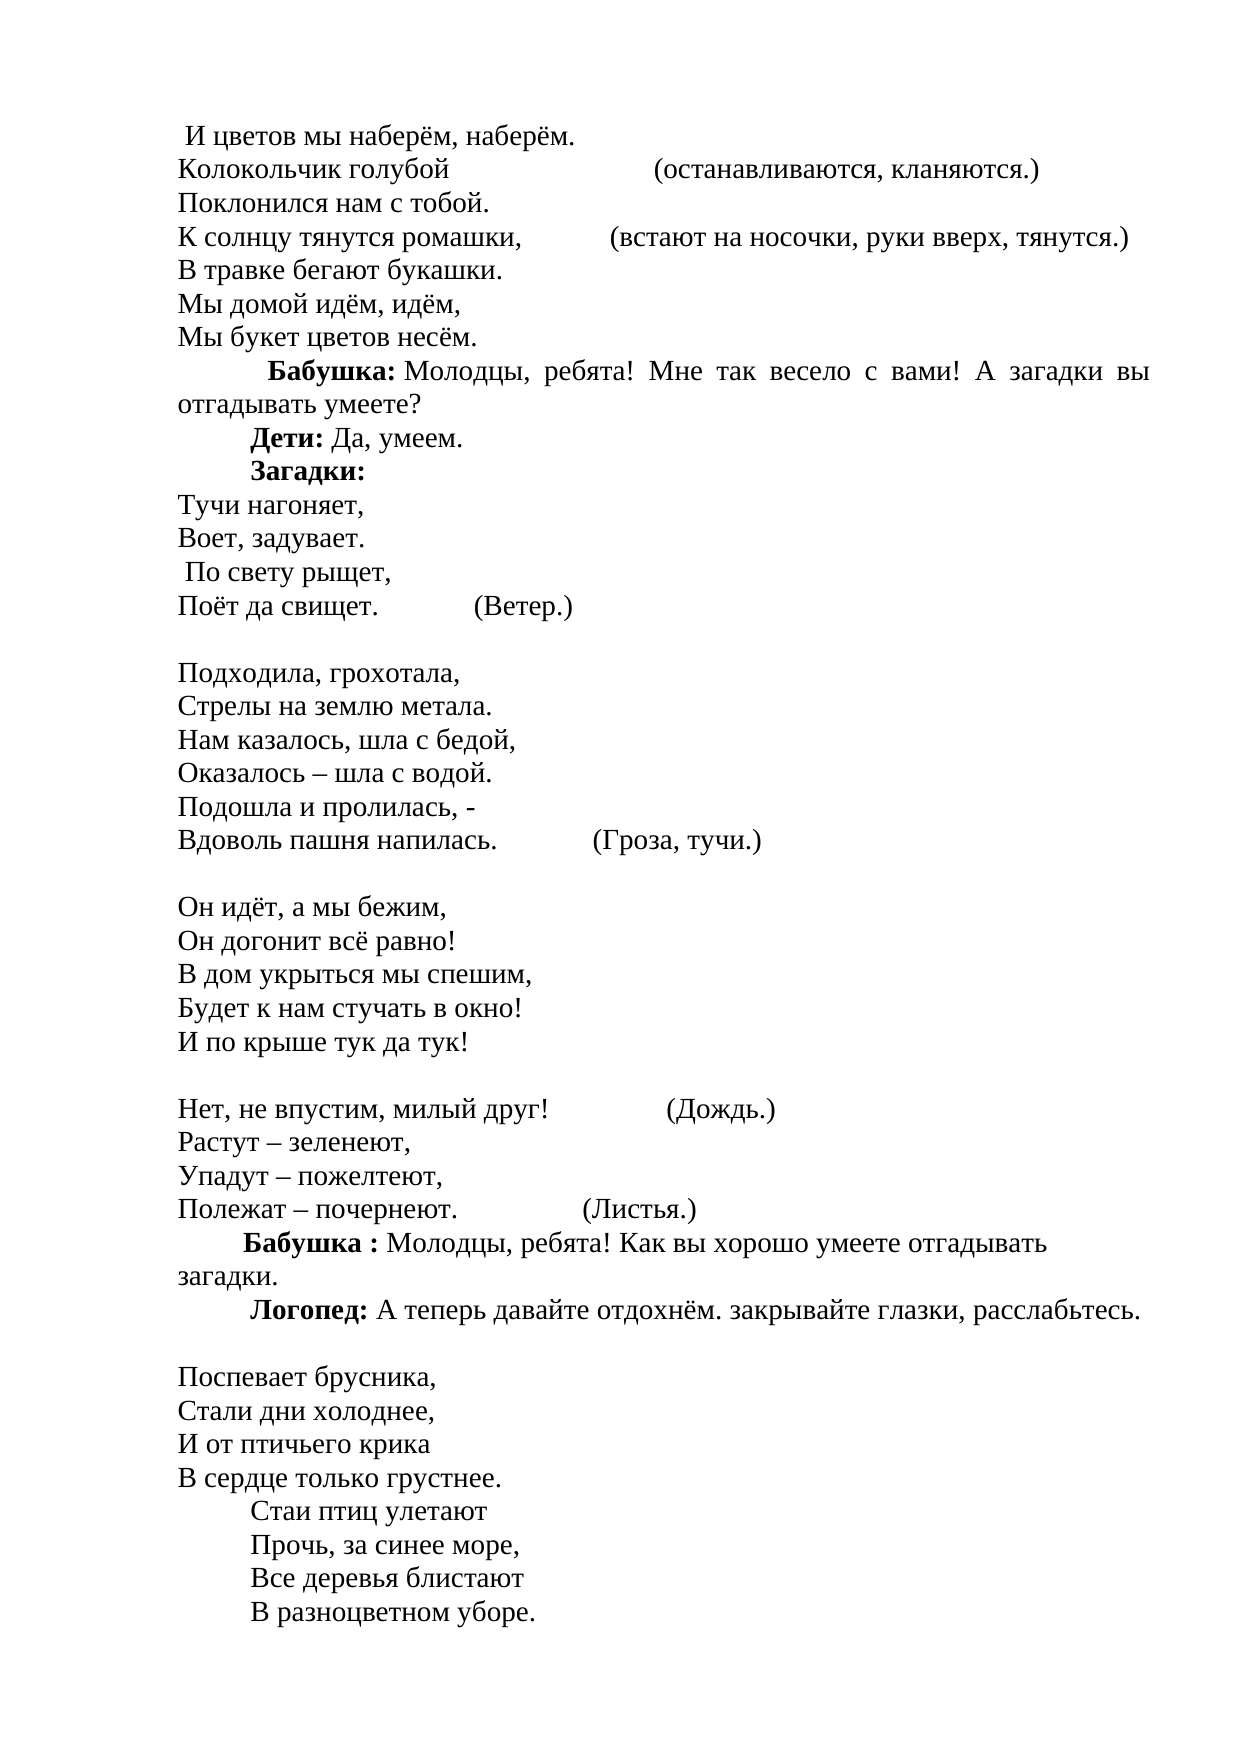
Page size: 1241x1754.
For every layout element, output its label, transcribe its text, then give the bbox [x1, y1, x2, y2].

text Колокольчик голубой (останавливаются, кланяются.) [177, 152, 1152, 185]
text Вдоволь пашня напилась. (Гроза, тучи.) [177, 822, 1152, 856]
text Тучи нагоняет, [177, 487, 1152, 521]
text В травке бегают букашки. [177, 252, 1152, 286]
text Упадут – пожелтеют, [177, 1158, 1152, 1191]
text Будет к нам стучать в окно! [177, 990, 1152, 1024]
text Он догонит всё равно! [177, 923, 1152, 957]
text Все деревья блистают [177, 1560, 1152, 1594]
text Логопед: А теперь давайте отдохнём. закрывайте глазки, расслабьтесь. [177, 1292, 1152, 1326]
text Поспевает брусника, [177, 1359, 1152, 1393]
text Мы домой идём, идём, [177, 286, 1152, 319]
text И от птичьего крика [177, 1426, 1152, 1460]
text По свету рыщет, [177, 554, 1152, 588]
text Растут – зеленеют, [177, 1124, 1152, 1158]
text И цветов мы наберём, наберём. [177, 118, 1152, 152]
text Мы букет цветов несём. [177, 319, 1152, 353]
text Дети: Да, умеем. [177, 420, 1152, 453]
text И по крыше тук да тук! [177, 1024, 1152, 1057]
text Он идёт, а мы бежим, [177, 889, 1152, 923]
text Нам казалось, шла с бедой, [177, 722, 1152, 755]
text В сердце только грустнее. [177, 1460, 1152, 1493]
text Стаи птиц улетают [177, 1493, 1152, 1527]
text Подошла и пролилась, - [177, 789, 1152, 822]
text Полежат – почернеют. (Листья.) [177, 1191, 1152, 1225]
text К солнцу тянутся ромашки, (встают на носочки, руки вверх, тянутся.) [177, 219, 1152, 252]
text Бабушка : Молодцы, ребята! Как вы хорошо умеете отгадывать загадки. [177, 1225, 1152, 1292]
text Подходила, грохотала, [177, 655, 1152, 688]
text Стрелы на землю метала. [177, 688, 1152, 722]
text Загадки: [177, 453, 1152, 487]
text Стали дни холоднее, [177, 1393, 1152, 1426]
text Поёт да свищет. (Ветер.) [177, 588, 1152, 621]
text Нет, не впустим, милый друг! (Дождь.) [177, 1091, 1152, 1124]
text Воет, задувает. [177, 521, 1152, 554]
text Бабушка: Молодцы, ребята! Мне так весело с вами! А загадки вы отгадывать умеете? [177, 353, 1152, 420]
text Оказалось – шла с водой. [177, 755, 1152, 789]
text Прочь, за синее море, [177, 1527, 1152, 1560]
text В дом укрыться мы спешим, [177, 957, 1152, 990]
text В разноцветном уборе. [177, 1594, 1152, 1627]
text Поклонился нам с тобой. [177, 185, 1152, 219]
